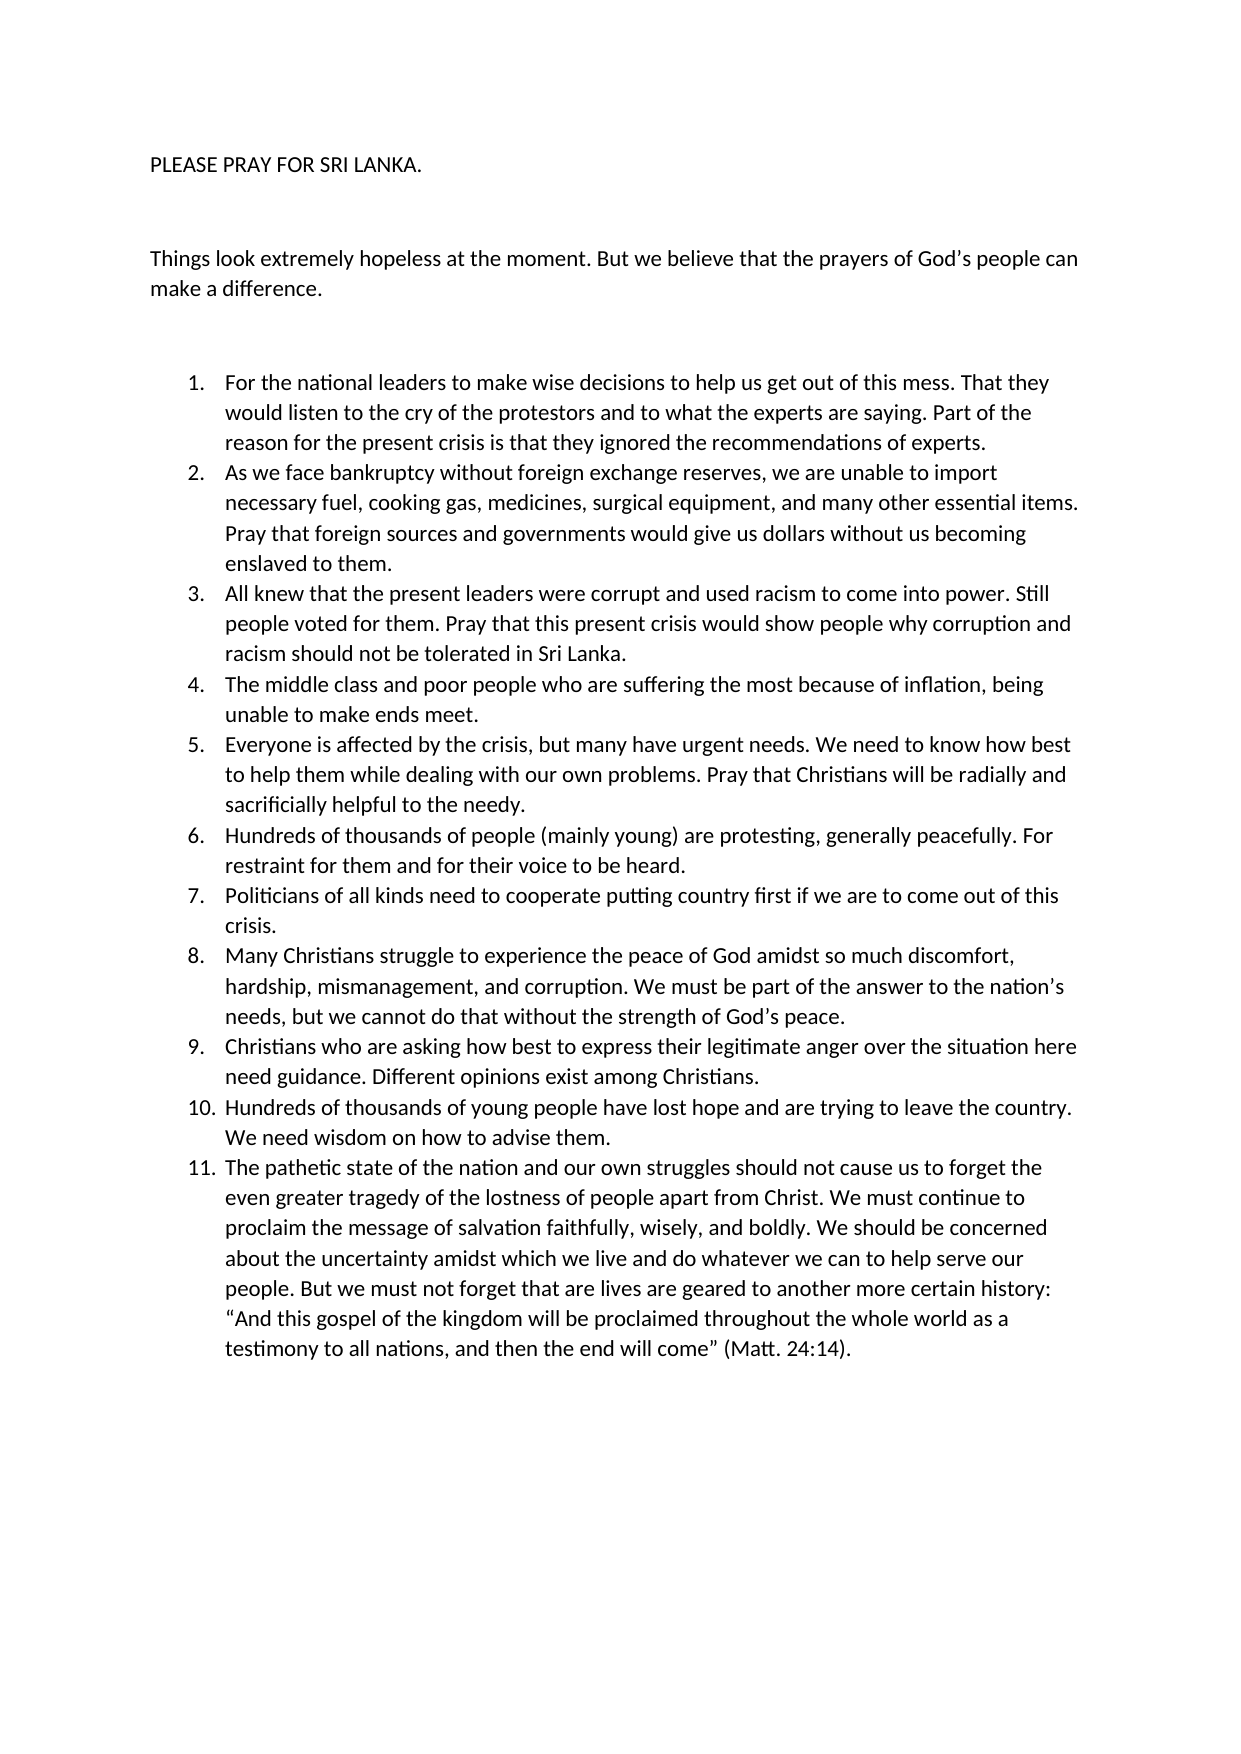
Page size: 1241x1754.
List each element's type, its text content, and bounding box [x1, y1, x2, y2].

list Hundreds of thousands of young people have lost hope and are trying to leave the country. We need wisdom on how to advise them. [187, 1093, 1090, 1151]
list For the national leaders to make wise decisions to help us get out of this mess. That they would listen to the cry of the protestors and to what the experts are saying. Part of the reason for the present crisis is that they ignored the recommendations of experts. [187, 368, 1090, 456]
text Things look extremely hopeless at the moment. But we believe that the prayers of God’s people can make a difference. [150, 244, 1090, 302]
list Christians who are asking how best to express their legitimate anger over the situation here need guidance. Different opinions exist among Christians. [187, 1032, 1090, 1091]
list Everyone is affected by the crisis, but many have urgent needs. We need to know how best to help them while dealing with our own problems. Pray that Christians will be radially and sacrificially helpful to the needy. [187, 730, 1090, 819]
list Politicians of all kinds need to cooperate putting country first if we are to come out of this crisis. [187, 881, 1090, 939]
list Many Christians struggle to experience the peace of God amidst so much discomfort, hardship, mismanagement, and corruption. We must be part of the answer to the nation’s needs, but we cannot do that without the strength of God’s peace. [187, 942, 1090, 1030]
text PLEASE PRAY FOR SRI LANKA. [150, 150, 1090, 178]
list The pathetic state of the nation and our own struggles should not cause us to forget the even greater tragedy of the lostness of people apart from Christ. We must continue to proclaim the message of salvation faithfully, wisely, and boldly. We should be concerned about the uncertainty amidst which we live and do whatever we can to help serve our people. But we must not forget that are lives are geared to another more certain history: “And this gospel of the kingdom will be proclaimed throughout the whole world as a testimony to all nations, and then the end will come” (Matt. 24:14). [187, 1153, 1090, 1362]
list The middle class and poor people who are suffering the most because of inflation, being unable to make ends meet. [187, 670, 1090, 728]
list All knew that the present leaders were corrupt and used racism to come into power. Still people voted for them. Pray that this present crisis would show people why corruption and racism should not be tolerated in Sri Lanka. [187, 579, 1090, 668]
list Hundreds of thousands of people (mainly young) are protesting, generally peacefully. For restraint for them and for their voice to be heard. [187, 821, 1090, 879]
list As we face bankruptcy without foreign exchange reserves, we are unable to import necessary fuel, cooking gas, medicines, surgical equipment, and many other essential items. Pray that foreign sources and governments would give us dollars without us becoming enslaved to them. [187, 458, 1090, 577]
